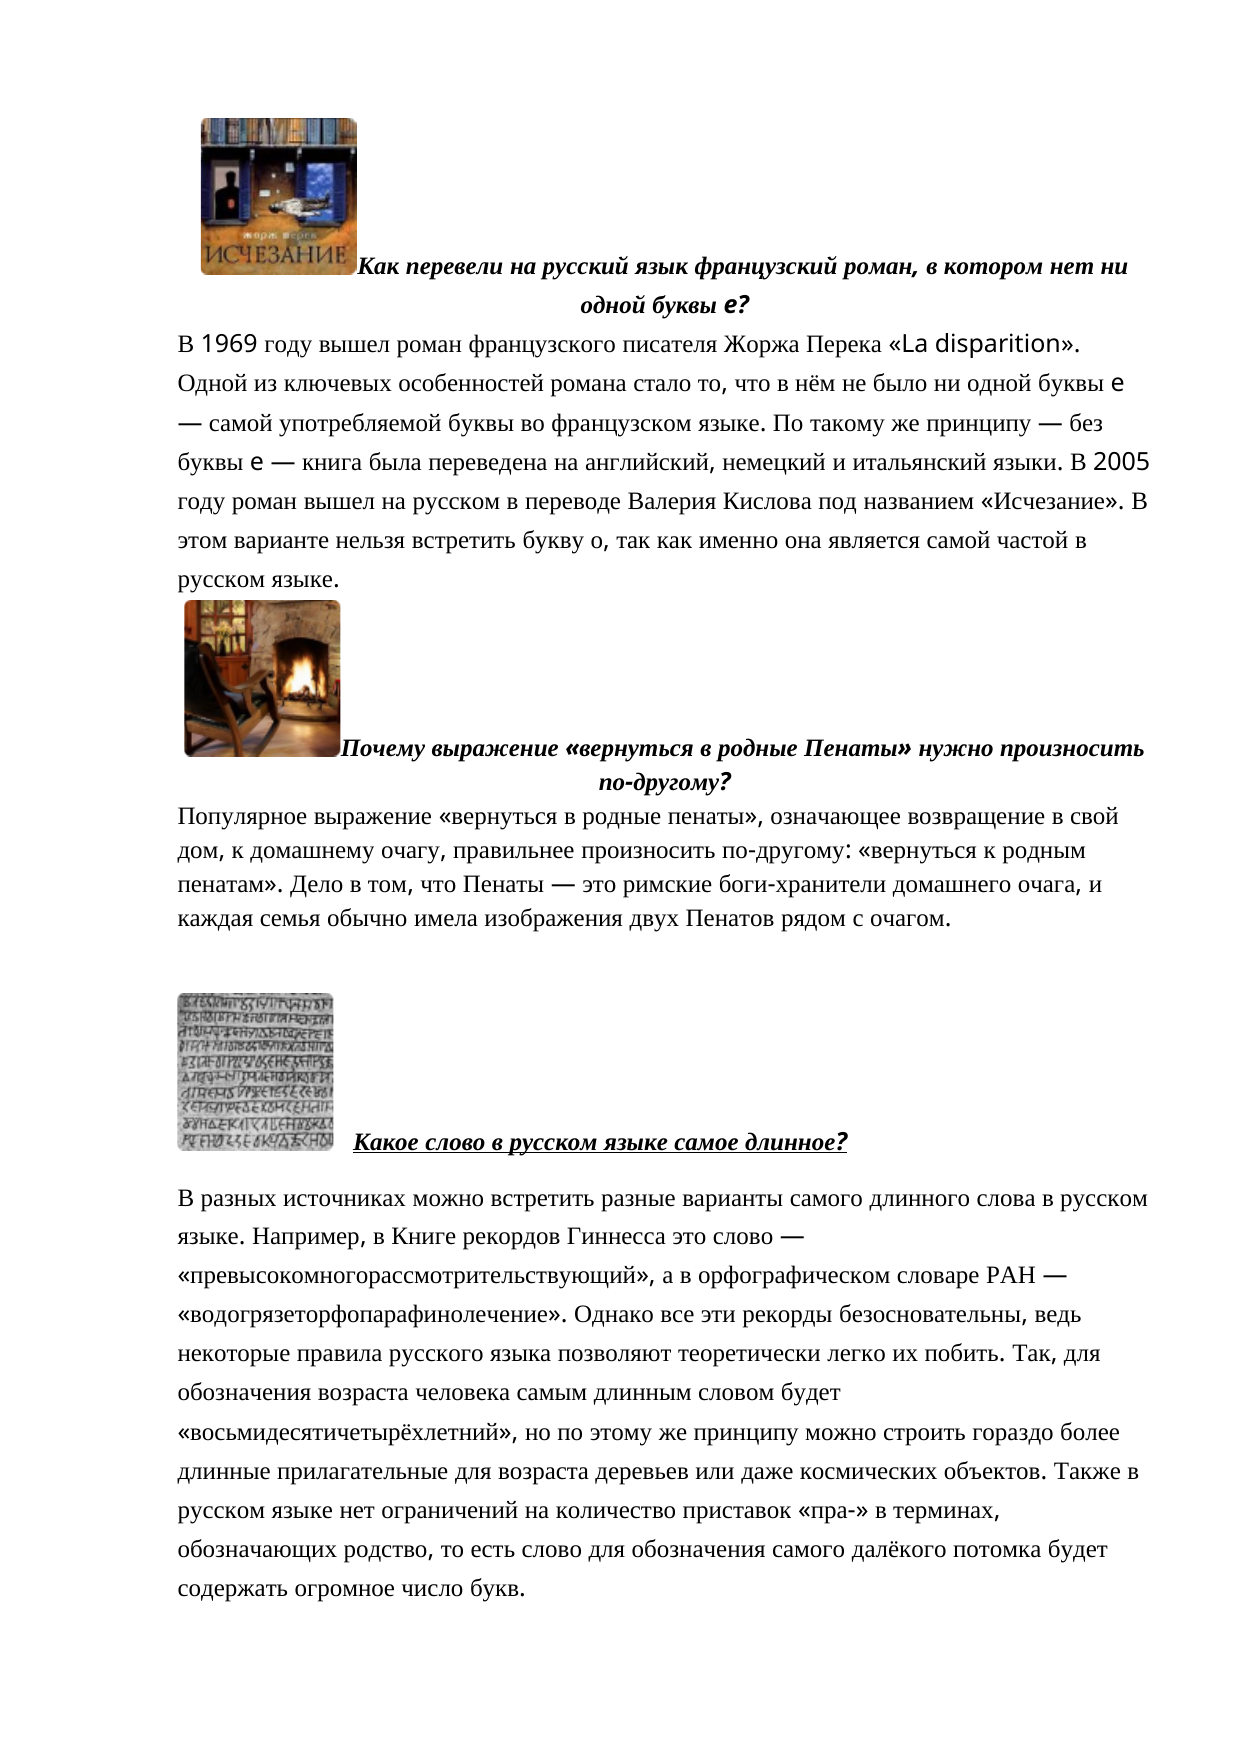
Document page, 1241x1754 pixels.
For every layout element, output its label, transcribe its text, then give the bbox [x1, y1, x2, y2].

text Популярное выражение «вернуться в родные пенаты», означающее возвращение в свой дом, к домашнему очагу, правильнее произносить по-другому: «вернуться к родным пенатам». Дело в том, что Пенаты — это римские боги-хранители домашнего очага, и каждая семья обычно имела изображения двух Пенатов рядом с очагом. [177, 798, 576, 891]
text В 1969 году вышел роман французского писателя Жоржа Перека «La disparition». Одной из ключевых особенностей романа стало то, что в нём не было ни одной буквы e — самой употребляемой буквы во французском языке. По такому же принципу — без буквы e — книга была переведена на английский, немецкий и итальянский языки. В 2005 году роман вышел на русском в переводе Валерия Кислова под названием «Исчезание». В этом варианте нельзя встретить букву о, так как именно она является самой частой в русском языке. [177, 326, 1152, 595]
text Какое слово в русском языке самое длинное? [334, 994, 1152, 1157]
picture [184, 600, 341, 757]
text В разных источниках можно встретить разные варианты самого длинного слова в русском языке. Например, в Книге рекордов Гиннесса это слово — «превысокомногорассмотрительствующий», а в орфографическом словаре РАН — «водогрязеторфопарафинолечение». Однако все эти рекорды безосновательны, ведь некоторые правила русского языка позволяют теоретически легко их побить. Так, для обозначения возраста человека самым длинным словом будет «восьмидесятичетырёхлетний», но по этому же принципу можно строить гораздо более длинные прилагательные для возраста деревьев или даже космических объектов. Также в русском языке нет ограничений на количество приставок «пра-» в терминах, обозначающих родство, то есть слово для обозначения самого далёкого потомка будет содержать огромное число букв. [177, 1183, 1152, 1604]
text Популярное выражение «вернуться в родные пенаты», означающее возвращение в свой дом, к домашнему очагу, правильнее произносить по-другому: «вернуться к родным пенатам». Дело в том, что Пенаты — это римские боги-хранители домашнего очага, и каждая семья обычно имела изображения двух Пенатов рядом с очагом. [414, 798, 1152, 934]
text Как перевели на русский язык французский роман, в котором нет ни одной буквы e? [177, 118, 1152, 321]
picture [177, 993, 334, 1151]
text Почему выражение «вернуться в родные Пенаты» нужно произносить по-другому? [177, 600, 1152, 798]
picture [200, 118, 357, 275]
